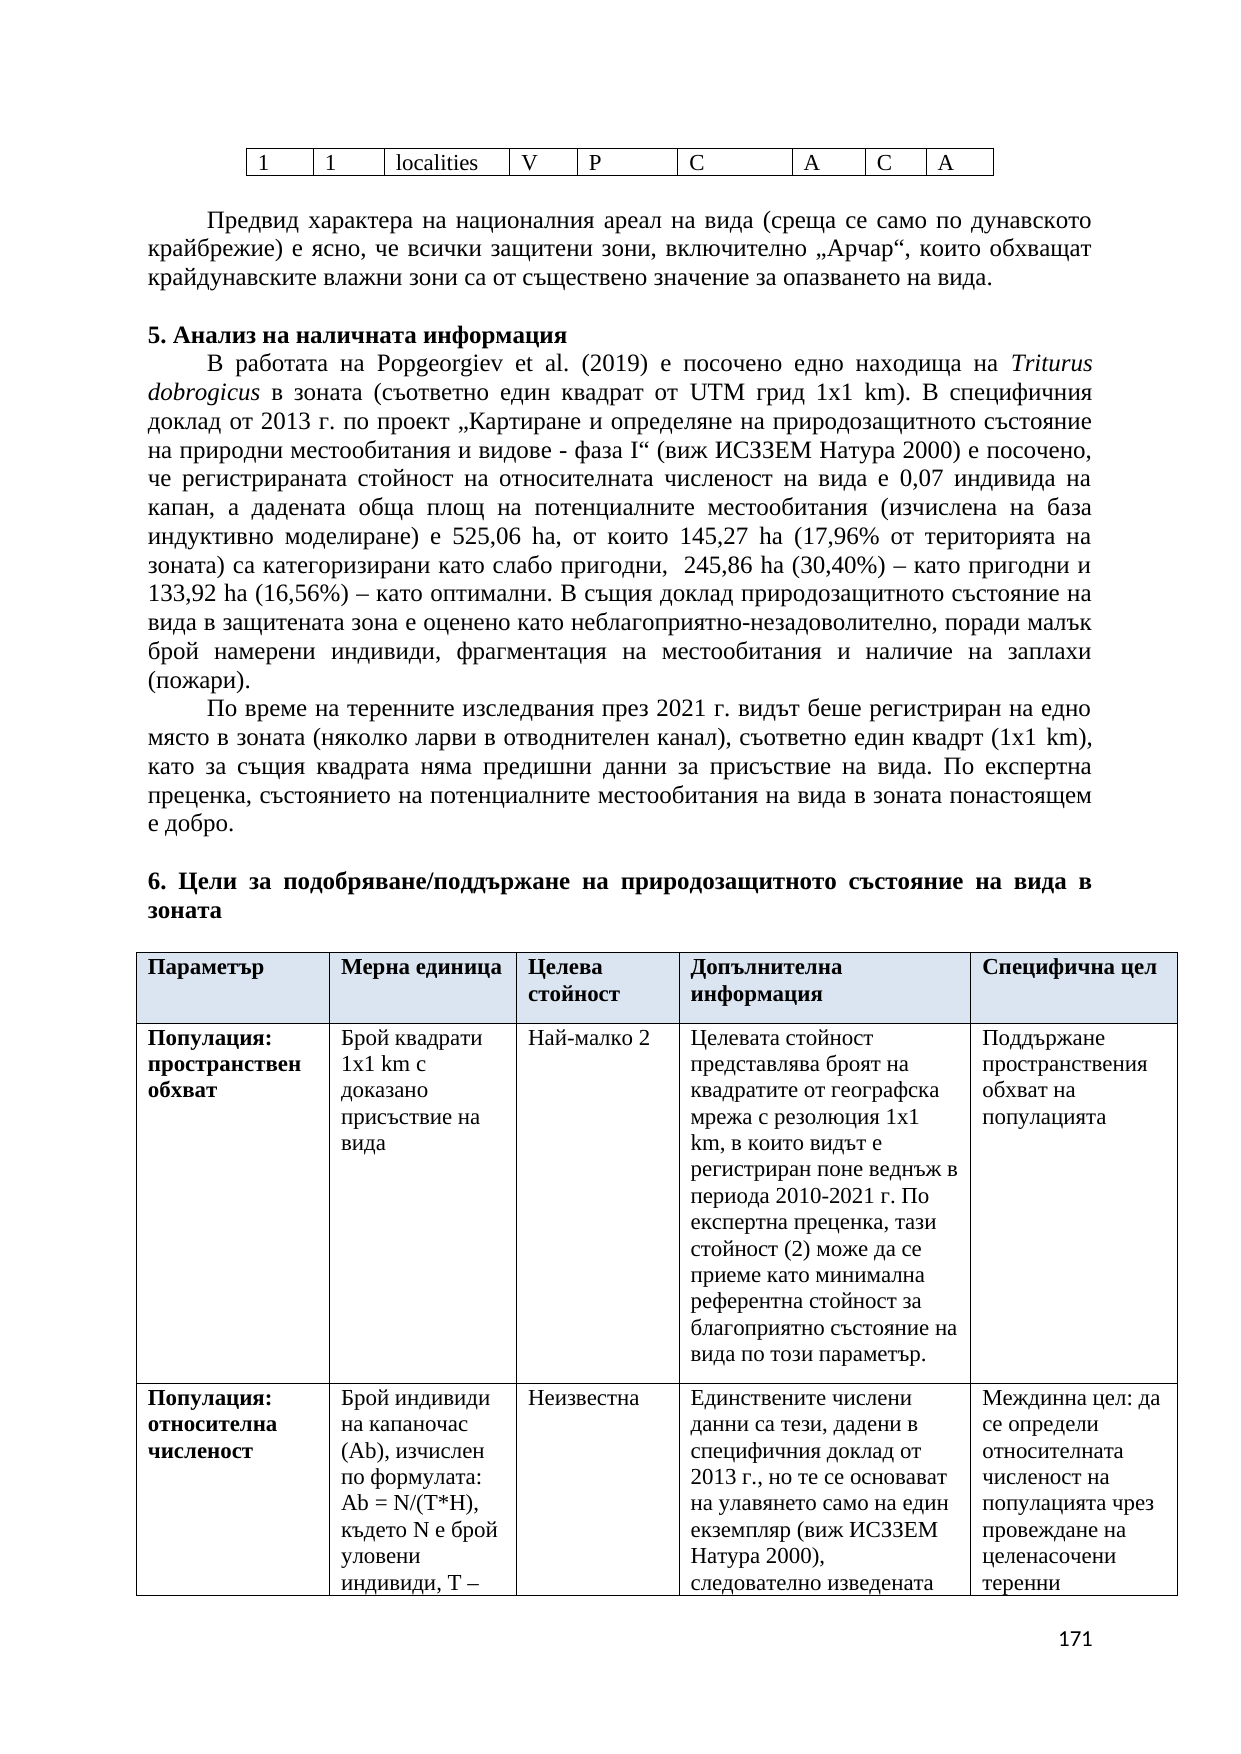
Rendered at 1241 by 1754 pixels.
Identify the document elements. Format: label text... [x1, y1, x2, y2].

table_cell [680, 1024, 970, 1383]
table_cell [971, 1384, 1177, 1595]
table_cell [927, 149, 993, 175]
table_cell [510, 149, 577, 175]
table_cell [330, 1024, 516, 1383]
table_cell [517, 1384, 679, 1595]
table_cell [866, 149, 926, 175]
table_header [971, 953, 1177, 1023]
text В работата на Popgeorgiev et al. (2019) е посочено едно находища на Triturus dobrogicus в зоната (съответно един квадрат от UTM грид 1х1 km). В специфичния доклад от 2013 г. по проект „Картиране и определяне на природозащитното състояние на природни местообитания и видове - фаза I“ (виж ИСЗЗЕМ Натура 2000) е посочено, че регистрираната стойност на относителната численост на вида е 0,07 индивида на капан, а дадената обща площ на потенциалните местообитания (изчислена на база индуктивно моделиране) е 525,06 ha, от които 145,27 ha (17,96% от територията на зоната) са категоризирани като слабо пригодни, 245,86 ha (30,40%) – като пригодни и 133,92 ha (16,56%) – като оптимални. В същия доклад природозащитното състояние на вида в защитената зона е оценено като неблагоприятно-незадоволително, поради малък брой намерени индивиди, фрагментация на местообитания и наличие на заплахи (пожари). [148, 348, 1093, 693]
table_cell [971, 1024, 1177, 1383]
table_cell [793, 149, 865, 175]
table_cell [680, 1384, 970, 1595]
text Предвид характера на националния ареал на вида (среща се само по дунавското крайбрежие) е ясно, че всички защитени зони, включително „Арчар“, които обхващат крайдунавските влажни зони са от съществено значение за опазването на вида. [148, 205, 1093, 291]
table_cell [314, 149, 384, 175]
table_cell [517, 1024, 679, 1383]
text По време на теренните изследвания през 2021 г. видът беше регистриран на едно място в зоната (няколко ларви в отводнителен канал), съответно един квадрт (1х1 km), като за същия квадрата няма предишни данни за присъствие на вида. По експертна преценка, състоянието на потенциалните местообитания на вида в зоната понастоящем е добро. [148, 693, 1093, 837]
text 6. Цели за подобряване/поддържане на природозащитното състояние на вида в зоната [148, 866, 1093, 923]
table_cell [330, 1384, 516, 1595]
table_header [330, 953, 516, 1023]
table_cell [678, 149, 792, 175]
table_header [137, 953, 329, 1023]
text 5. Анализ на наличната информация [148, 320, 1093, 348]
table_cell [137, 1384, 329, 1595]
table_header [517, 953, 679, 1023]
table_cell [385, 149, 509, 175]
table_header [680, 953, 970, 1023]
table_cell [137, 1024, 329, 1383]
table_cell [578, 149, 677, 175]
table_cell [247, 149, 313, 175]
